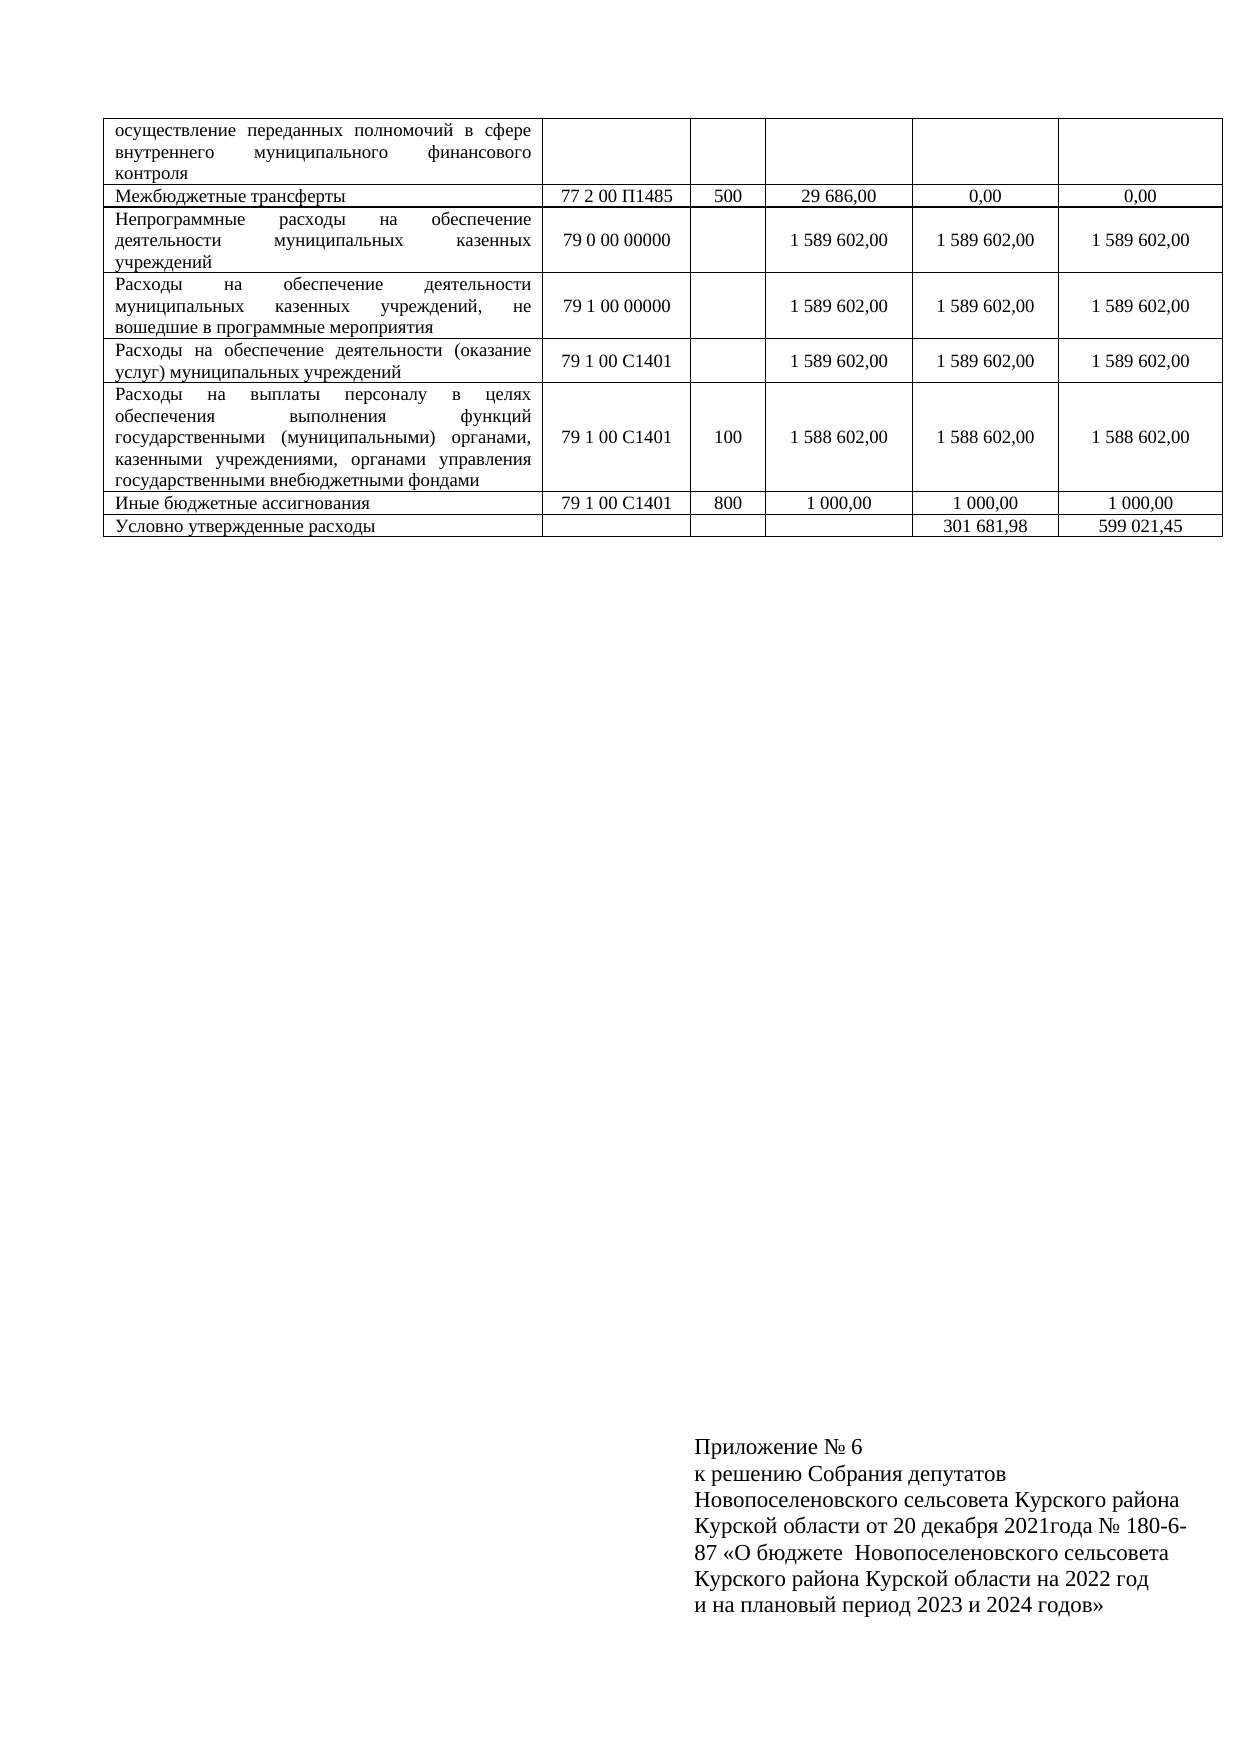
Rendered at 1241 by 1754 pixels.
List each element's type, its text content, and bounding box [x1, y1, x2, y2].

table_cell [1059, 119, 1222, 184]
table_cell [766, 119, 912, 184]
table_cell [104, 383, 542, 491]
text Курского района Курской области на 2022 год и на плановый период 2023 и 2024 годов» [694, 1565, 1152, 1618]
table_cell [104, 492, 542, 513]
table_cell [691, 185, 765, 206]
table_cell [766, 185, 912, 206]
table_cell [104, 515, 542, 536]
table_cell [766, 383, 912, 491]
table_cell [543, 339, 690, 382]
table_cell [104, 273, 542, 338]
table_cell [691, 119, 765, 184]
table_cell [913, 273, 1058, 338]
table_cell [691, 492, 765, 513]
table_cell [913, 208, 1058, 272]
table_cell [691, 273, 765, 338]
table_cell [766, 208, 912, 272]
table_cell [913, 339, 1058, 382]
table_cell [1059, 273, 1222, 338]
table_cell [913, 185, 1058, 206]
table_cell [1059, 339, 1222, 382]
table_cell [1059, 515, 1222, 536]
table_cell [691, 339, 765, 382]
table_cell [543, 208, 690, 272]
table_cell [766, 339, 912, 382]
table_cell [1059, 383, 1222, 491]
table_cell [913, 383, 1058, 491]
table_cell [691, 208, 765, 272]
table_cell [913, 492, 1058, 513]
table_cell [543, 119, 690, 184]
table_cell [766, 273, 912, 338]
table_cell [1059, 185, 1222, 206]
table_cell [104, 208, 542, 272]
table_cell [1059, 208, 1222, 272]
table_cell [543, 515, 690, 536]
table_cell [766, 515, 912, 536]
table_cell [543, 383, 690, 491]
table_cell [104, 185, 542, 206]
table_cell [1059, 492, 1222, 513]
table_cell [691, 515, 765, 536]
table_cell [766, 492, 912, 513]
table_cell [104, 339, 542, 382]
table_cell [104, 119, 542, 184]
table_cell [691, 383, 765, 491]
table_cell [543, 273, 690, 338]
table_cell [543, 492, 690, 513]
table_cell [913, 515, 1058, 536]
text Приложение № 6 [694, 1433, 1152, 1460]
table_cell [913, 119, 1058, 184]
text к решению Собрания депутатов Новопоселеновского сельсовета Курского района Курской области от 20 декабря 2021года № 180-6-87 «О бюджете Новопоселеновского сельсовета [694, 1460, 1204, 1565]
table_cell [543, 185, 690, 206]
